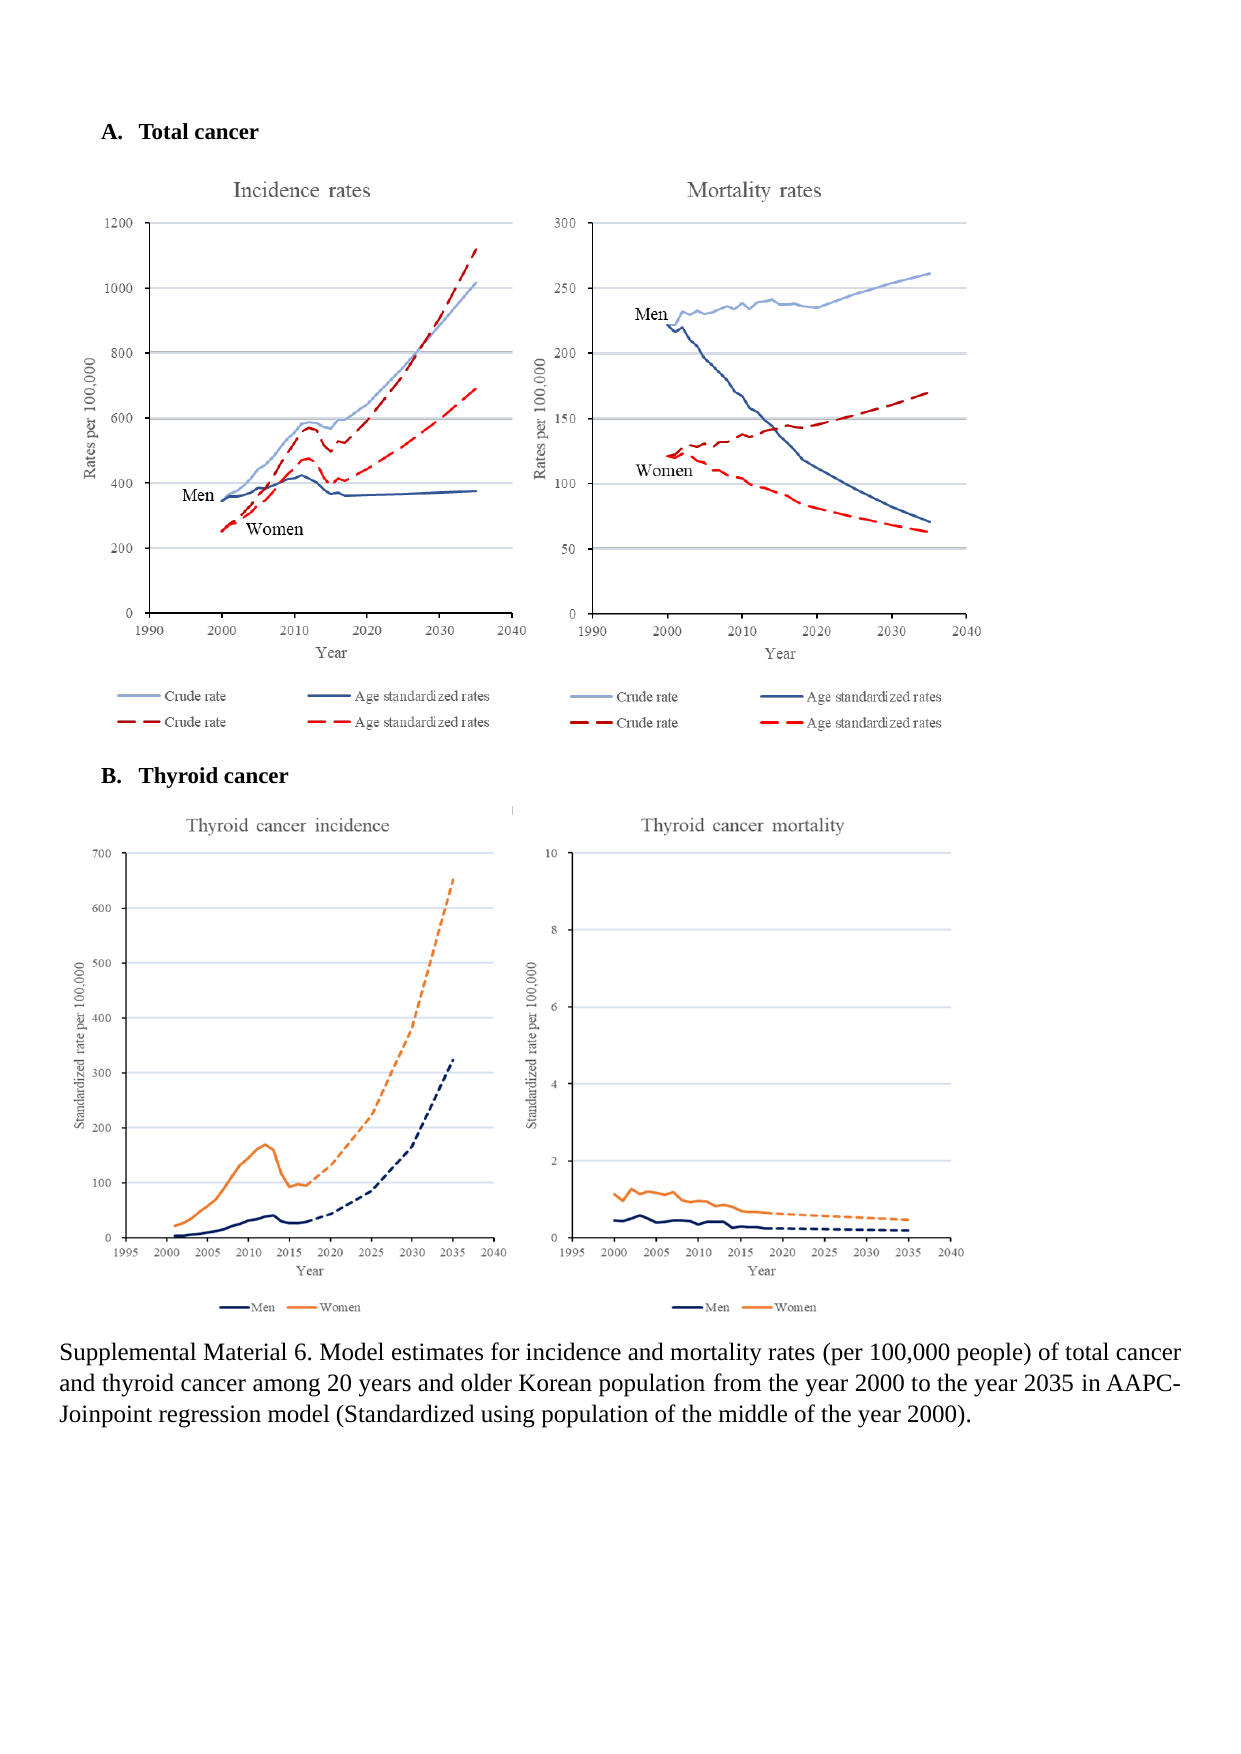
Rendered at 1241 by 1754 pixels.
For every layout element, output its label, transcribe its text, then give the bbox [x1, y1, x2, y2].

picture [59, 163, 999, 743]
list Thyroid cancer [101, 762, 1181, 788]
text Supplemental Material 6. Model estimates for incidence and mortality rates (per 100,000 people) of total cancer and thyroid cancer among 20 years and older Korean population from the year 2000 to the year 2035 in AAPC-Joinpoint regression model (Standardized using population of the middle of the year 2000). [59, 1337, 1181, 1428]
picture [59, 806, 966, 1318]
list Total cancer [101, 118, 1181, 144]
